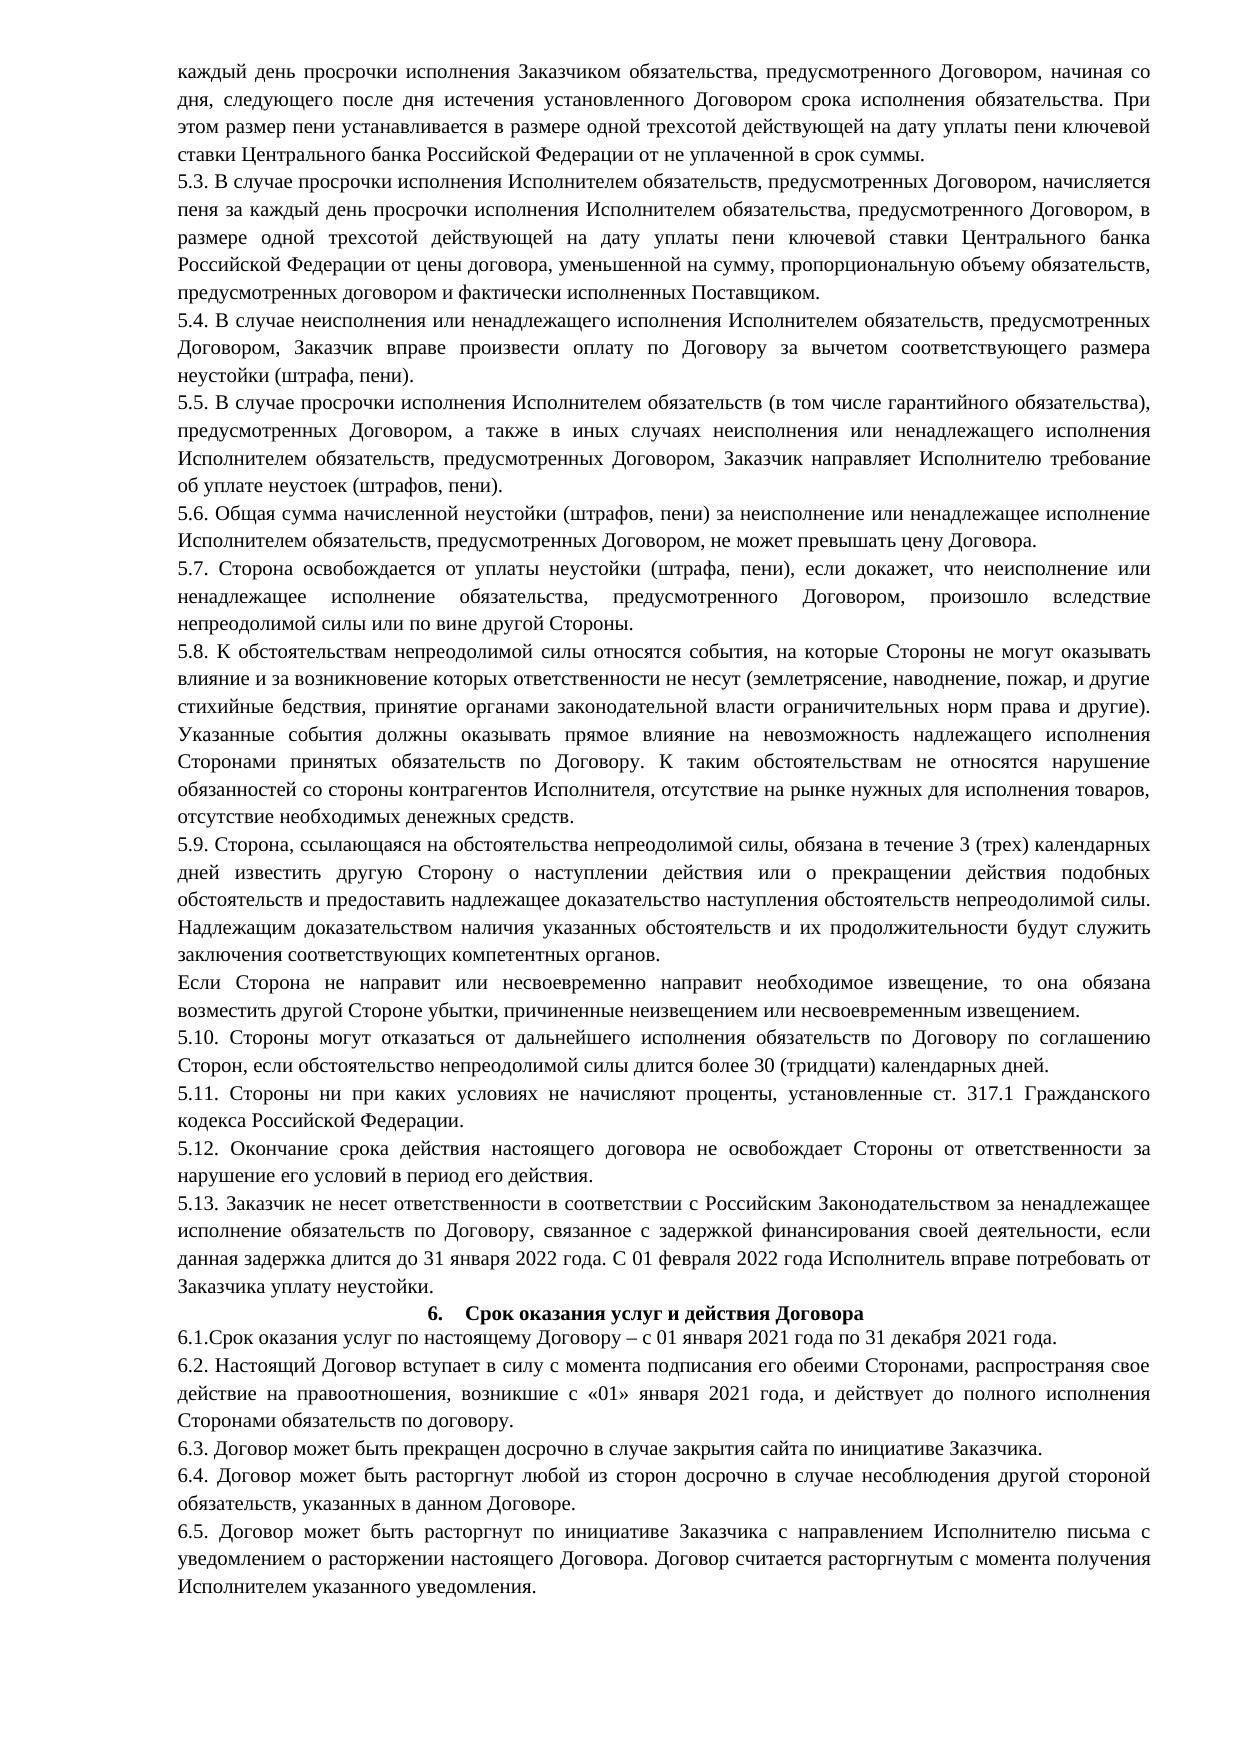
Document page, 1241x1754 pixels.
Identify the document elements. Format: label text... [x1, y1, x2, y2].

text 5.7. Сторона освобождается от уплаты неустойки (штрафа, пени), если докажет, что неисполнение или ненадлежащее исполнение обязательства, предусмотренного Договором, произошло вследствие непреодолимой силы или по вине другой Стороны. [177, 556, 1152, 635]
text 5.6. Общая сумма начисленной неустойки (штрафов, пени) за неисполнение или ненадлежащее исполнение Исполнителем обязательств, предусмотренных Договором, не может превышать цену Договора. [177, 501, 1152, 552]
text 5.4. В случае неисполнения или ненадлежащего исполнения Исполнителем обязательств, предусмотренных Договором, Заказчик вправе произвести оплату по Договору за вычетом соответствующего размера неустойки (штрафа, пени). [177, 307, 1152, 387]
text 6.1.Срок оказания услуг по настоящему Договору – с 01 января 2021 года по 31 декабря 2021 года. [177, 1325, 1152, 1349]
text 6.2. Настоящий Договор вступает в силу с момента подписания его обеими Сторонами, распространяя свое действие на правоотношения, возникшие с «01» января 2021 года, и действует до полного исполнения Сторонами обязательств по договору. [177, 1353, 1152, 1432]
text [177, 59, 1152, 166]
text 5.13. Заказчик не несет ответственности в соответствии с Российским Законодательством за ненадлежащее исполнение обязательств по Договору, связанное с задержкой финансирования своей деятельности, если данная задержка длится до 31 января 2022 года. С 01 февраля 2022 года Исполнитель вправе потребовать от Заказчика уплату неустойки. [177, 1191, 1152, 1298]
text 5.12. Окончание срока действия настоящего договора не освобождает Стороны от ответственности за нарушение его условий в период его действия. [177, 1136, 1152, 1187]
text 6.3. Договор может быть прекращен досрочно в случае закрытия сайта по инициативе Заказчика. [177, 1436, 1152, 1460]
text 5.5. В случае просрочки исполнения Исполнителем обязательств (в том числе гарантийного обязательства), предусмотренных Договором, а также в иных случаях неисполнения или ненадлежащего исполнения Исполнителем обязательств, предусмотренных Договором, Заказчик направляет Исполнителю требование об уплате неустоек (штрафов, пени). [177, 390, 1152, 497]
text 5.9. Сторона, ссылающаяся на обстоятельства непреодолимой силы, обязана в течение 3 (трех) календарных дней известить другую Сторону о наступлении действия или о прекращении действия подобных обстоятельств и предоставить надлежащее доказательство наступления обстоятельств непреодолимой силы. Надлежащим доказательством наличия указанных обстоятельств и их продолжительности будут служить заключения соответствующих компетентных органов. [177, 832, 1152, 966]
text 5.8. К обстоятельствам непреодолимой силы относятся события, на которые Стороны не могут оказывать влияние и за возникновение которых ответственности не несут (землетрясение, наводнение, пожар, и другие стихийные бедствия, принятие органами законодательной власти ограничительных норм права и другие). Указанные события должны оказывать прямое влияние на невозможность надлежащего исполнения Сторонами принятых обязательств по Договору. К таким обстоятельствам не относятся нарушение обязанностей со стороны контрагентов Исполнителя, отсутствие на рынке нужных для исполнения товаров, отсутствие необходимых денежных средств. [177, 639, 1152, 828]
text Если Сторона не направит или несвоевременно направит необходимое извещение, то она обязана возместить другой Стороне убытки, причиненные неизвещением или несвоевременным извещением. [177, 970, 1152, 1022]
text 6.5. Договор может быть расторгнут по инициативе Заказчика с направлением Исполнителю письма с уведомлением о расторжении настоящего Договора. Договор считается расторгнутым с момента получения Исполнителем указанного уведомления. [177, 1518, 1152, 1598]
text 5.10. Стороны могут отказаться от дальнейшего исполнения обязательств по Договору по соглашению Сторон, если обстоятельство непреодолимой силы длится более 30 (тридцати) календарных дней. [177, 1025, 1152, 1077]
text 6.4. Договор может быть расторгнут любой из сторон досрочно в случае несоблюдения другой стороной обязательств, указанных в данном Договоре. [177, 1463, 1152, 1515]
subtitle Срок оказания услуг и действия Договора [140, 1301, 1152, 1325]
text 5.11. Стороны ни при каких условиях не начисляют проценты, установленные ст. 317.1 Гражданского кодекса Российской Федерации. [177, 1080, 1152, 1132]
text 5.3. В случае просрочки исполнения Исполнителем обязательств, предусмотренных Договором, начисляется пеня за каждый день просрочки исполнения Исполнителем обязательства, предусмотренного Договором, в размере одной трехсотой действующей на дату уплаты пени ключевой ставки Центрального банка Российской Федерации от цены договора, уменьшенной на сумму, пропорциональную объему обязательств, предусмотренных договором и фактически исполненных Поставщиком. [177, 169, 1152, 304]
